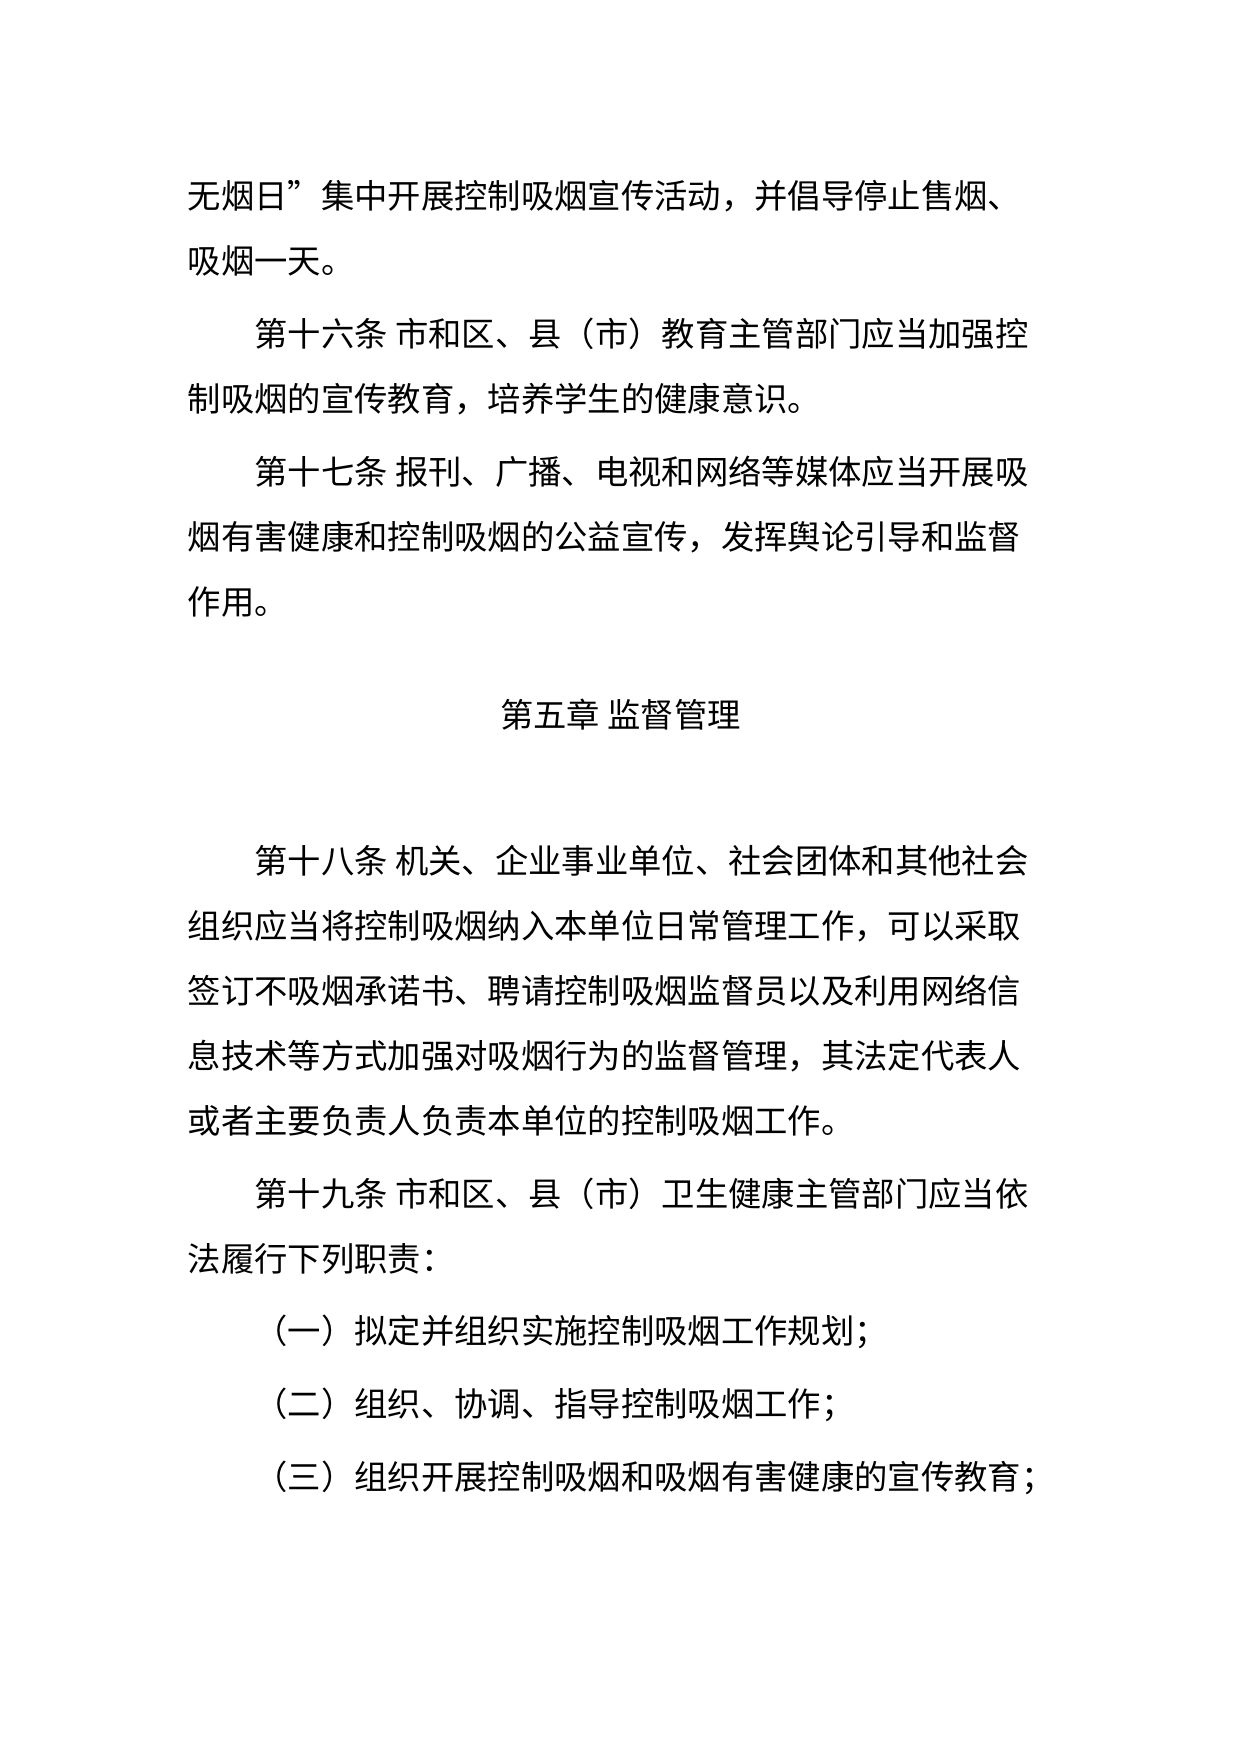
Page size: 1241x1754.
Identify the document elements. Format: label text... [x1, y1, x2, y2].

text （一）拟定并组织实施控制吸烟工作规划； [187, 1297, 1053, 1362]
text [187, 162, 1053, 292]
list 监督管理 [187, 681, 1053, 746]
text 第十九条 市和区、县（市）卫生健康主管部门应当依法履行下列职责： [187, 1159, 1053, 1289]
text （二）组织、协调、指导控制吸烟工作； [187, 1370, 1053, 1435]
text 第十六条 市和区、县（市）教育主管部门应当加强控制吸烟的宣传教育，培养学生的健康意识。 [187, 300, 1053, 430]
text 第十八条 机关、企业事业单位、社会团体和其他社会组织应当将控制吸烟纳入本单位日常管理工作，可以采取签订不吸烟承诺书、聘请控制吸烟监督员以及利用网络信息技术等方式加强对吸烟行为的监督管理，其法定代表人或者主要负责人负责本单位的控制吸烟工作。 [187, 826, 1053, 1151]
text （三）组织开展控制吸烟和吸烟有害健康的宣传教育； [187, 1443, 1053, 1508]
text 第十七条 报刊、广播、电视和网络等媒体应当开展吸烟有害健康和控制吸烟的公益宣传，发挥舆论引导和监督作用。 [187, 438, 1053, 633]
